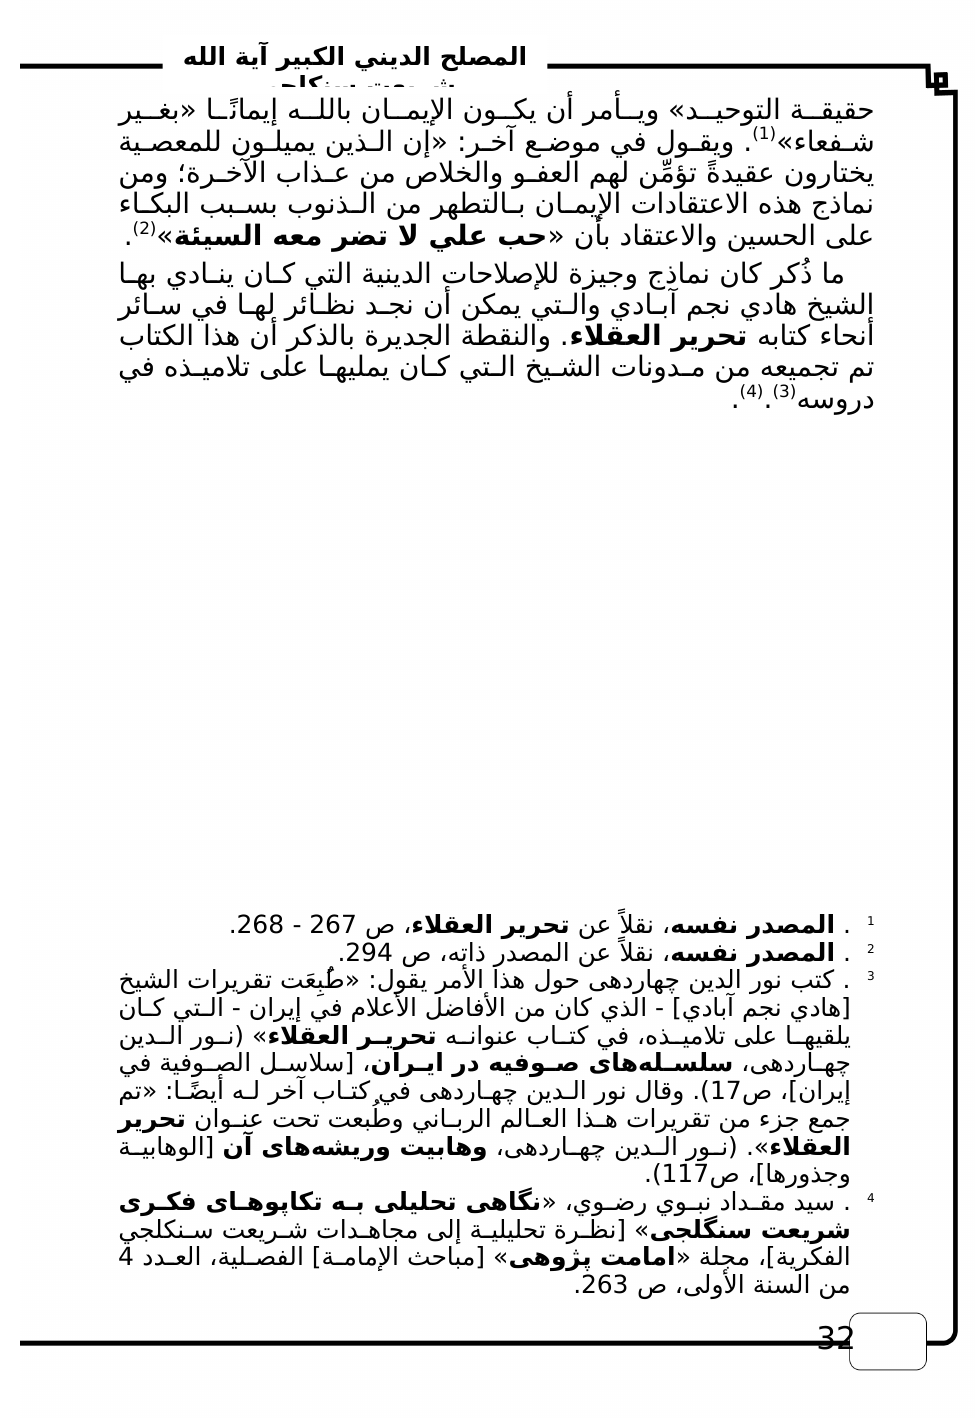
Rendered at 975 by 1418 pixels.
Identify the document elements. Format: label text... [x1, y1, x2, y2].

text وينفي الشيخ نجم آبادي روايات مثل «حُبُّ عَلِيِّ بْنِ أَبِي طَالِبٍ حَسَنَةٌ لَا تَضُرُّ مَعَهَا سَيِّئَةٌ»() ويكتب قائلاً: «إنه الشرك في أعلى درجاته أن تبذل جهدك وعناءك وتثبت بالأدلة والبراهين والآيات أن هذه هي حقيقة التوحيد»(). وفي موضع آخر من الكتاب يعتبر الشيخ نجم آبادي أن الذين يعتقدون بالشفاعة «غافلون عن حقيقة التوحيد» ويأمر أن يكون الإيمان بالله إيمانًا «بغير شفعاء»(). ويقول في موضع آخر: «إن الذين يميلون للمعصية يختارون عقيدةً تؤمِّن لهم العفو والخلاص من عذاب الآخرة؛ ومن نماذج هذه الاعتقادات الإيمان بالتطهر من الذنوب بسبب البكاء على الحسين والاعتقاد بأن «حب علي لا تضر معه السيئة»(). [118, 94, 874, 252]
picture [20, 0, 975, 1418]
text ما ذُكر كان نماذج وجيزة للإصلاحات الدينية التي كان ينادي بها الشيخ هادي نجم آبادي والتي يمكن أن نجد نظائر لها في سائر أنحاء كتابه تحرير العقلاء. والنقطة الجديرة بالذكر أن هذا الكتاب تم تجميعه من مدونات الشيخ التي كان يمليها على تلاميذه في دروسه().(). [118, 259, 874, 415]
